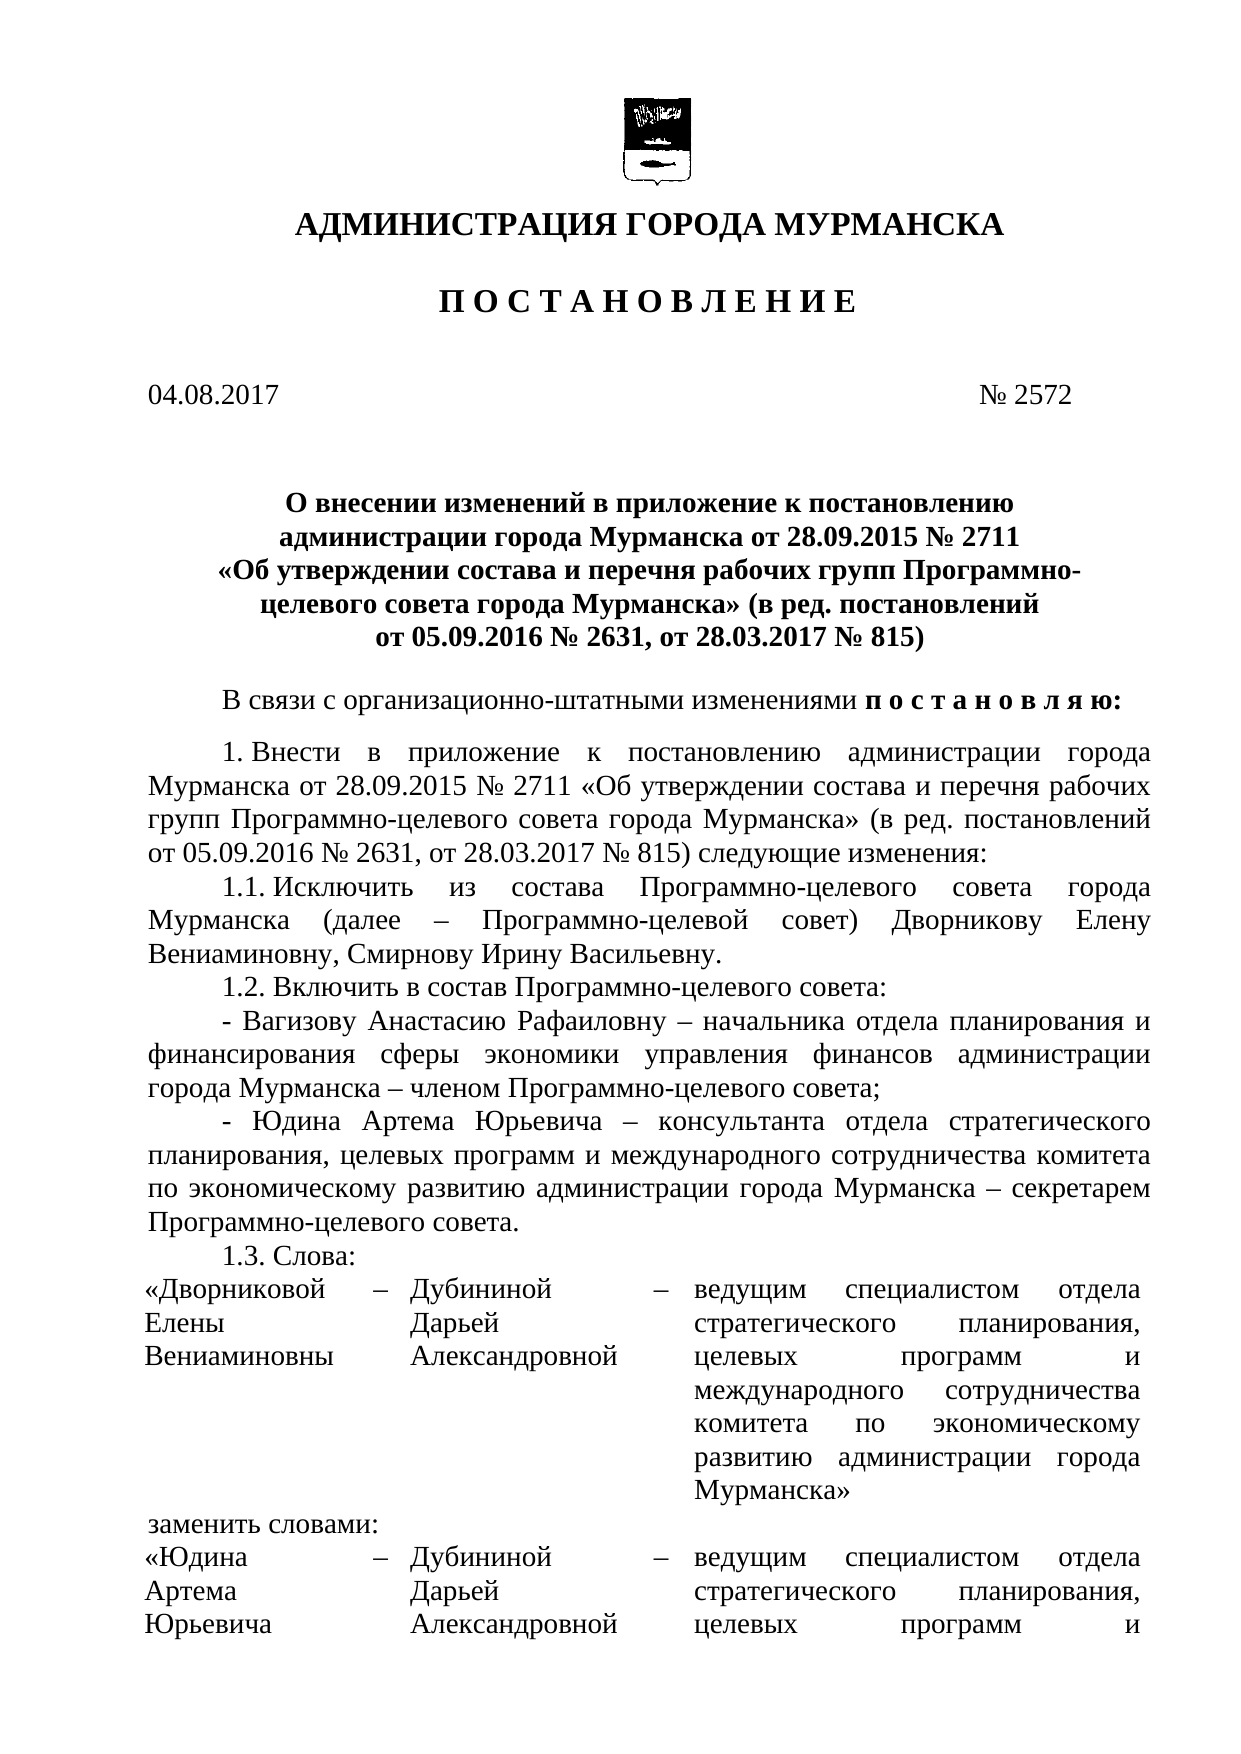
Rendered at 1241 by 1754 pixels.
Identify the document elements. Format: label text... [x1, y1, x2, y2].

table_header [133, 1540, 354, 1640]
list 1.1. Исключить из состава Программно-целевого совета города Мурманска (далее – Программно-целевой совет) Дворникову Елену Вениаминовну, Смирнову Ирину Васильевну. [148, 869, 1152, 969]
table_header – [635, 1540, 679, 1640]
text заменить словами: [148, 1506, 1152, 1539]
table_header – [355, 1271, 399, 1506]
subtitle АДМИНИСТРАЦИЯ ГОРОДА МУРМАНСКА [148, 204, 1152, 243]
table_header – [635, 1271, 679, 1506]
text администрации города Мурманска от 28.09.2015 № 2711 [148, 519, 1152, 552]
text «Об утверждении состава и перечня рабочих групп Программно- [148, 552, 1152, 586]
text целевого совета города Мурманска» (в ред. постановлений [148, 586, 1152, 619]
table_header ведущим специалистом отдела стратегического планирования, целевых программ и международного сотрудничества комитета по экономическому развитию администрации города Мурманска» [679, 1271, 1152, 1506]
text от 05.09.2016 № 2631, от 28.03.2017 № 815) [148, 619, 1152, 653]
text В связи с организационно-штатными изменениями п о с т а н о в л я ю: [148, 682, 1152, 715]
text О внесении изменений в приложение к постановлению [148, 485, 1152, 519]
picture [622, 97, 692, 186]
list - Юдина Артема Юрьевича – консультанта отдела стратегического планирования, целевых программ и международного сотрудничества комитета по экономическому развитию администрации города Мурманска – секретарем Программно-целевого совета. [148, 1103, 1152, 1238]
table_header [399, 1540, 635, 1640]
table_header «Дворниковой Елены Вениаминовны [133, 1271, 354, 1506]
list - Вагизову Анастасию Рафаиловну – начальника отдела планирования и финансирования сферы экономики управления финансов администрации города Мурманска – членом Программно-целевого совета; [148, 1003, 1152, 1103]
table_header Дубининой Дарьей Александровной [399, 1271, 635, 1506]
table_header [679, 1540, 1152, 1640]
list Внести в приложение к постановлению администрации города Мурманска от 28.09.2015 № 2711 «Об утверждении состава и перечня рабочих групп Программно-целевого совета города Мурманска» (в ред. постановлений от 05.09.2016 № 2631, от 28.03.2017 № 815) следующие изменения: [148, 734, 1152, 869]
subtitle П О С Т А Н О В Л Е Н И Е [89, 281, 1206, 319]
list 1.3. Слова: [148, 1238, 1152, 1271]
list 1.2. Включить в состав Программно-целевого совета: [148, 969, 1152, 1003]
table_header – [355, 1540, 399, 1640]
text 04.08.2017 № 2572 [148, 377, 1152, 411]
